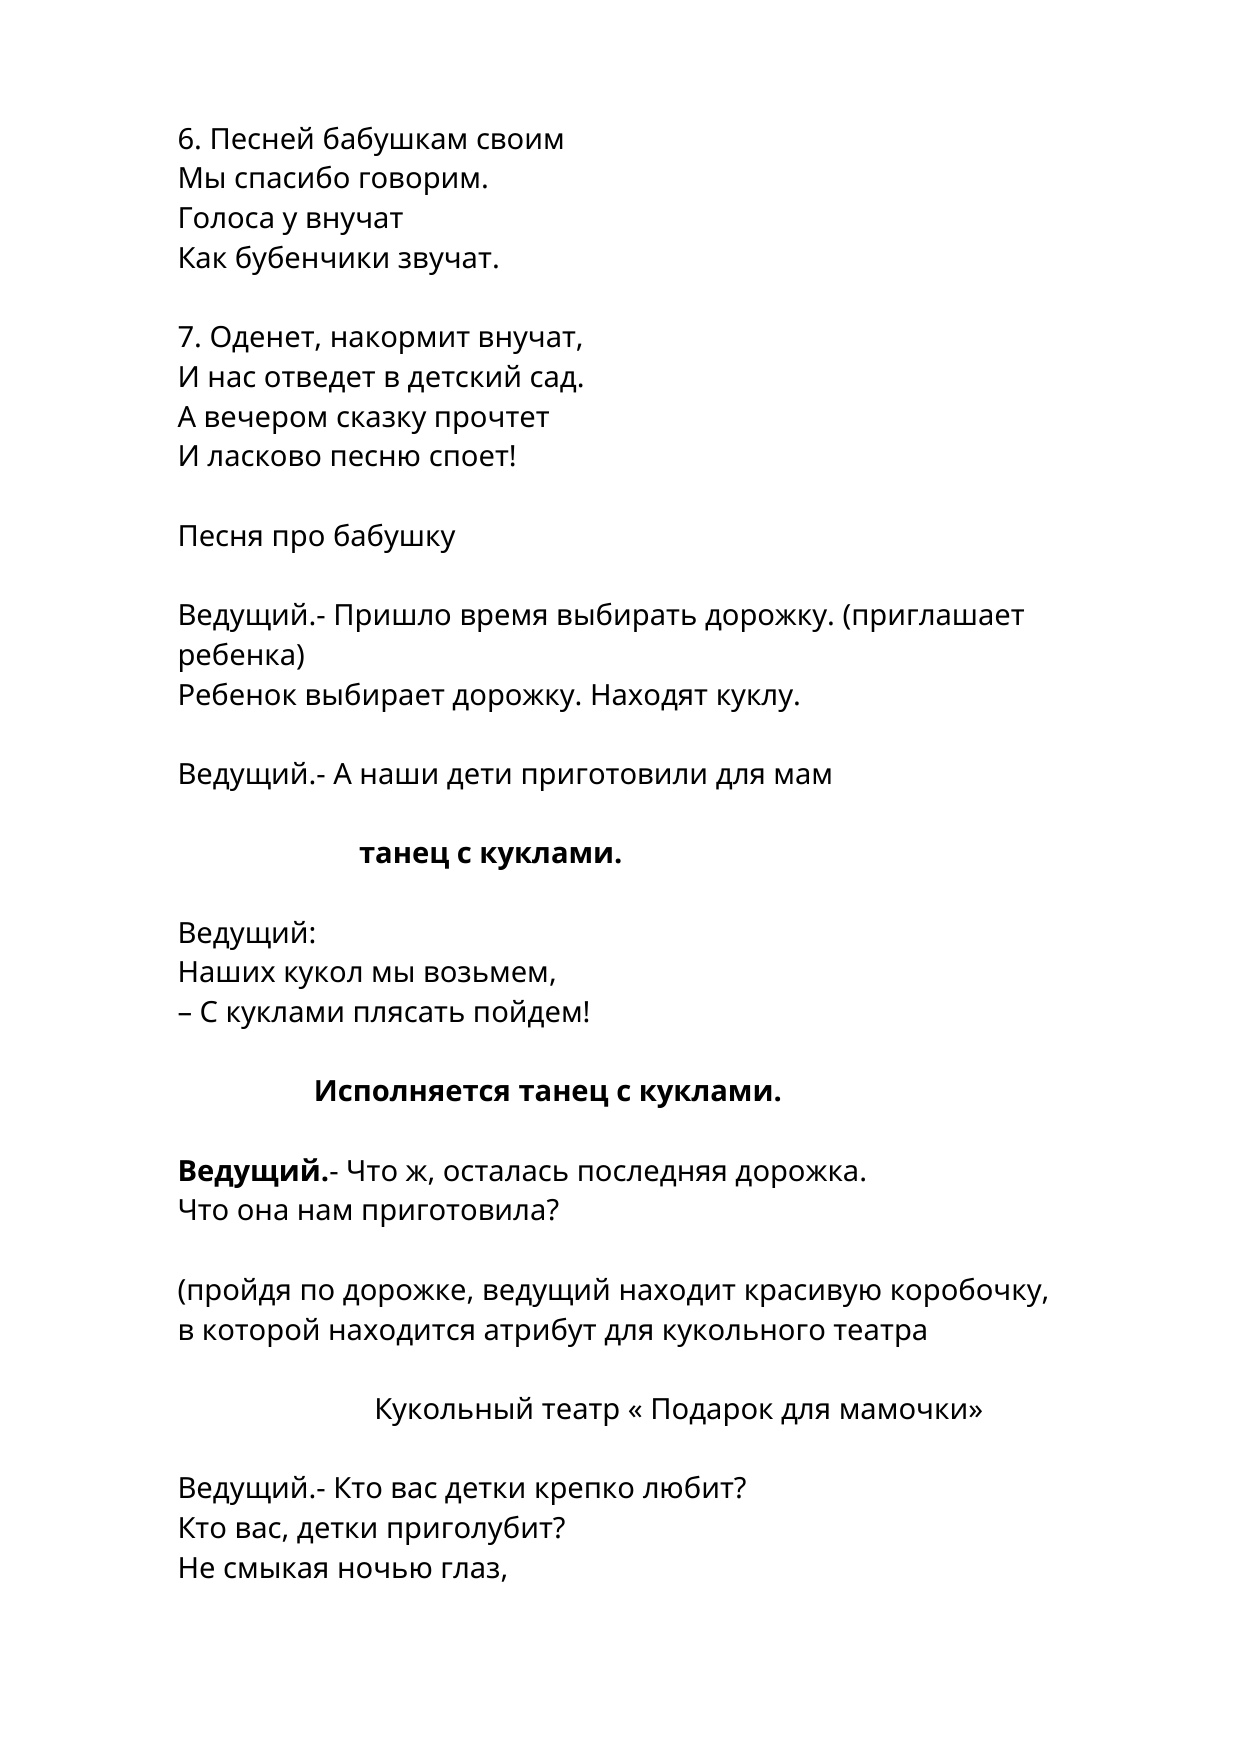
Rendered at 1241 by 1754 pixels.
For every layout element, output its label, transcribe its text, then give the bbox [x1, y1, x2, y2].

text в которой находится атрибут для кукольного театра [177, 1309, 1152, 1348]
text Наших кукол мы возьмем, [177, 952, 1152, 991]
text танец с куклами. [177, 832, 1152, 872]
text (пройдя по дорожке, ведущий находит красивую коробочку, [177, 1229, 1152, 1309]
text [177, 118, 1152, 713]
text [177, 1388, 1152, 1587]
text – С куклами плясать пойдем! [177, 991, 1152, 1031]
text Ведущий.- Что ж, осталась последняя дорожка. Что она нам приготовила? [177, 1150, 1152, 1229]
text Ведущий: [177, 872, 1152, 952]
text Ведущий.- А наши дети приготовили для мам [177, 713, 1152, 793]
text Исполняется танец с куклами. [177, 1031, 1152, 1110]
